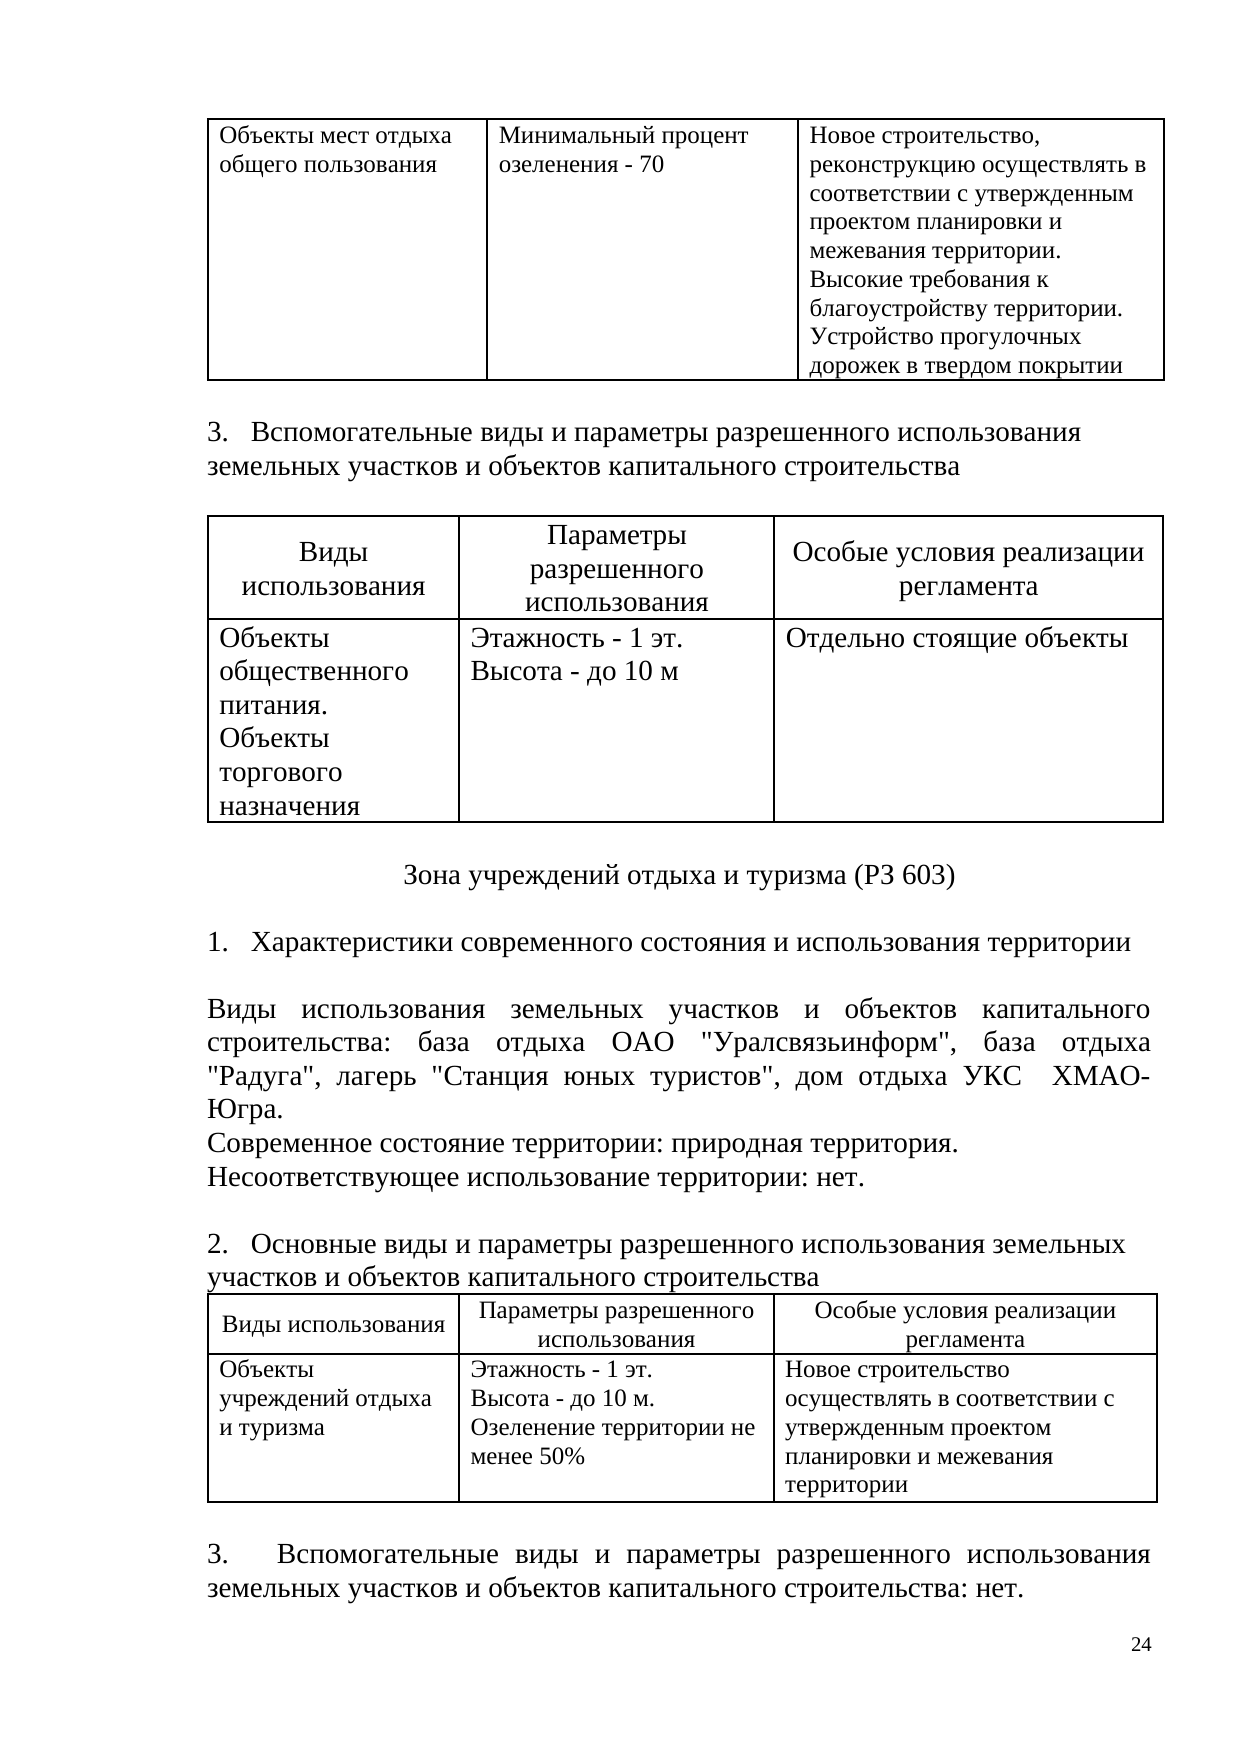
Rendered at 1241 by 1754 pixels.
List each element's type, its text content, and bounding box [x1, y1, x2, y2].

text Зона учреждений отдыха и туризма (РЗ 603) [207, 857, 1152, 890]
table_cell Объекты учреждений отдыха и туризма [209, 1355, 458, 1501]
table_header Особые условия реализации регламента [775, 1295, 1156, 1352]
table_cell Объекты общественного питания. Объекты торгового назначения [209, 620, 458, 821]
table_cell Этажность - 1 эт. Высота - до [460, 620, 773, 821]
text 3. Вспомогательные виды и параметры разрешенного использования земельных участков и объектов капитального строительства [207, 414, 1152, 482]
text Современное состояние территории: природная территория. [207, 1125, 1152, 1159]
text Виды использования земельных участков и объектов капитального строительства: база отдыха ОАО "Уралсвязьинформ", база отдыха "Радуга", лагерь "Станция юных туристов", дом отдыха УКС ХМАО-Югра. [207, 991, 1152, 1125]
table_header Виды использования [209, 1295, 458, 1352]
table_cell Новое строительство осуществлять в соответствии с утвержденным проектом планировки и межевания территории [775, 1355, 1156, 1501]
table_cell Новое строительство, реконструкцию осуществлять в соответствии с утвержденным проектом планировки и межевания территории. Высокие требования к благоустройству территории. Устройство прогулочных дорожек в твердом покрытии [799, 120, 1163, 379]
table_header Параметры разрешенного использования [460, 517, 773, 618]
table_cell Объекты мест отдыха общего пользования [209, 120, 486, 379]
table_header Параметры разрешенного использования [460, 1295, 773, 1352]
table_header Виды использования [209, 517, 458, 618]
text 3. Вспомогательные виды и параметры разрешенного использования земельных участков и объектов капитального строительства: нет. [207, 1536, 1152, 1603]
text 2. Основные виды и параметры разрешенного использования земельных участков и объектов капитального строительства [207, 1226, 1152, 1293]
table_cell Минимальный процент озеленения - 70 [488, 120, 797, 379]
table_cell Отдельно стоящие объекты [775, 620, 1162, 821]
text 1. Характеристики современного состояния и использования территории [207, 924, 1152, 957]
table_header Особые условия реализации регламента [775, 517, 1162, 618]
table_cell Этажность - 1 эт. Высота - до . Озеленение территории не менее 50% [460, 1355, 773, 1501]
text Несоответствующее использование территории: нет. [207, 1159, 1152, 1192]
